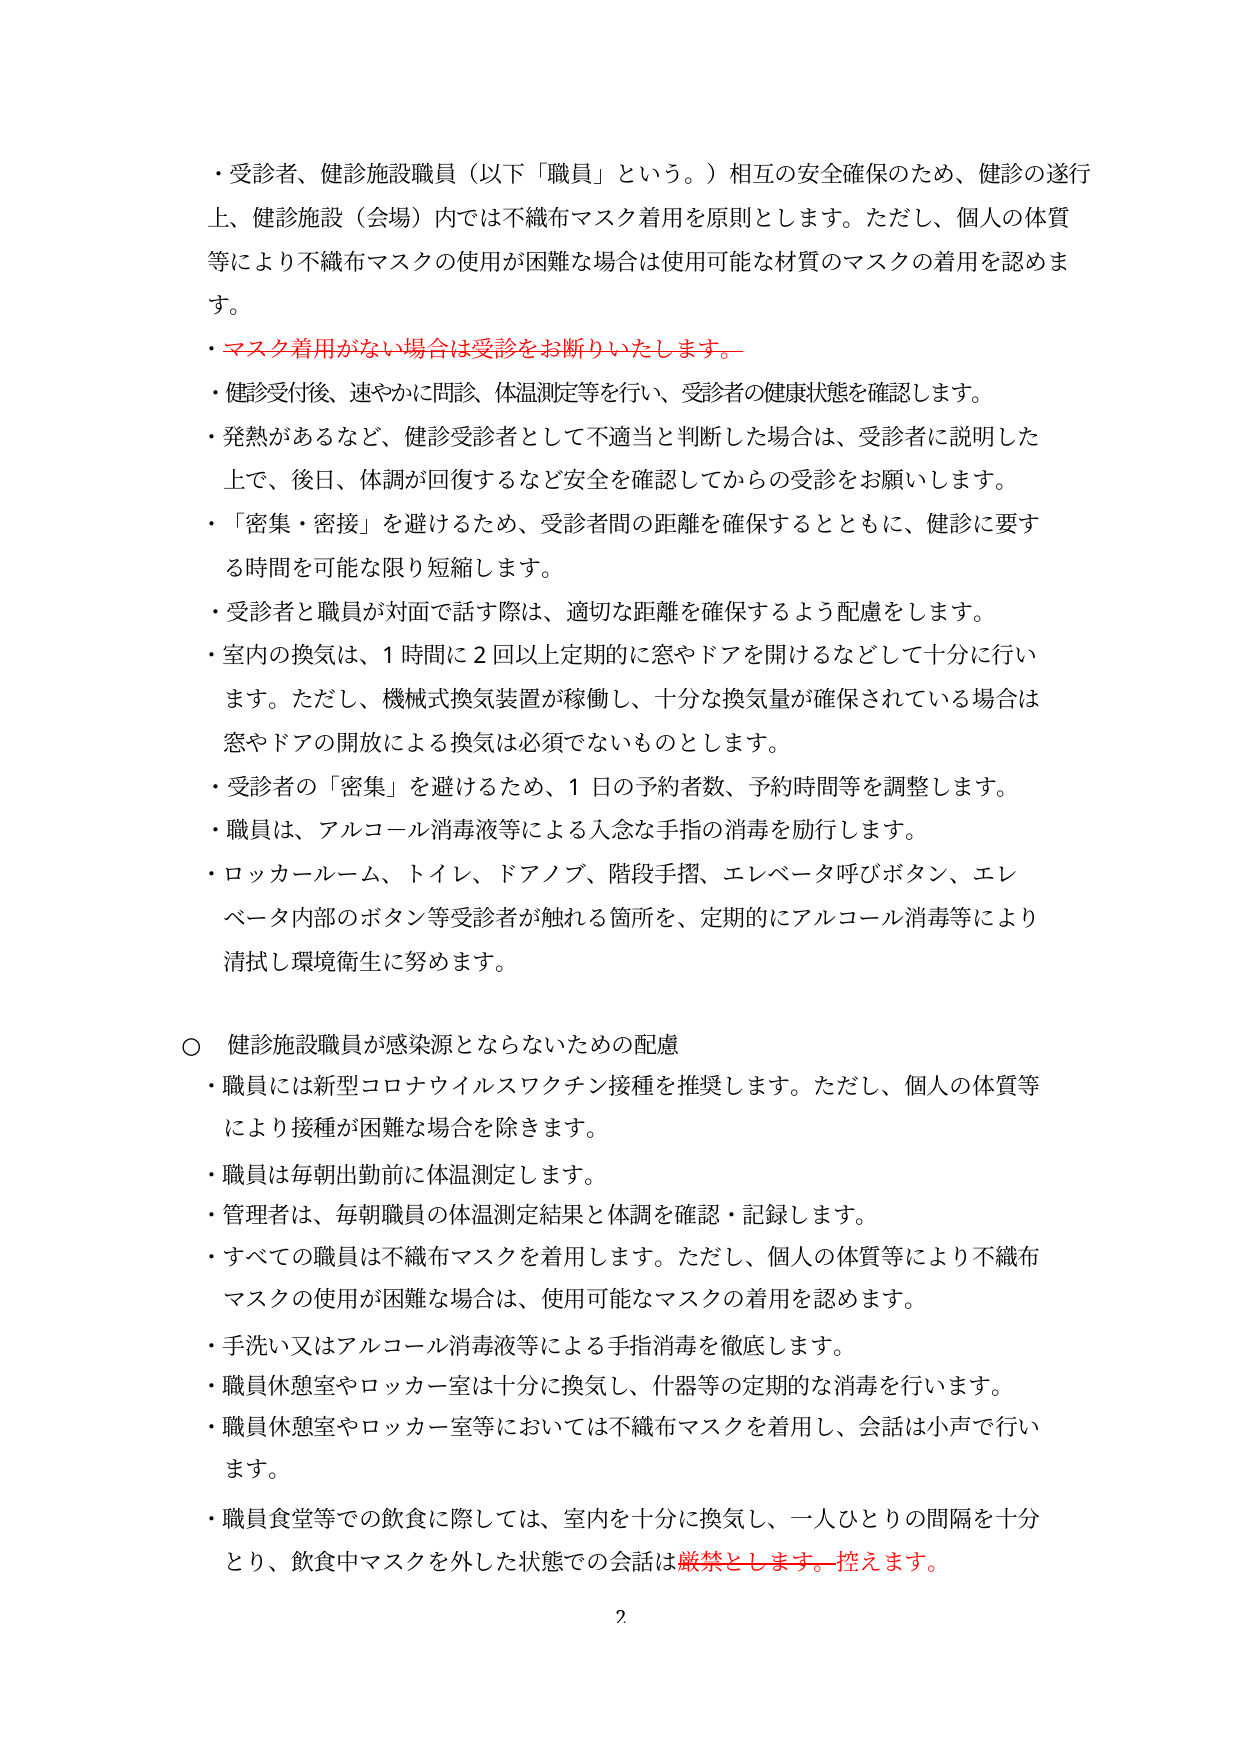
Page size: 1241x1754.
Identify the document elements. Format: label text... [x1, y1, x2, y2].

text ・健診受付後、速やかに問診、体温測定等を行い、受診者の健康状態を確認します。 [204, 366, 1092, 410]
text ・受診者、健診施設職員（以下「職員」という。）相互の安全確保のため、健診の遂行上、健診施設（会場）内では不織布マスク着用を原則とします。ただし、個人の体質等により不織布マスクの使用が困難な場合は使用可能な材質のマスクの着用を認めます。 [207, 148, 1092, 323]
text ・室内の換気は、1 時間に 2 回以上定期的に窓やドアを開けるなどして十分に行います。ただし、機械式換気装置が稼働し、十分な換気量が確保されている場合は窓やドアの開放による換気は必須でないものとします。 [200, 629, 1058, 760]
text ・受診者の「密集」を避けるため、1 日の予約者数、予約時間等を調整します。 [204, 760, 1092, 804]
text ・職員には新型コロナウイルスワクチン接種を推奨します。ただし、個人の体質等により接種が困難な場合を除きます。 [200, 1068, 1058, 1143]
text ・発熱があるなど、健診受診者として不適当と判断した場合は、受診者に説明した上で、後日、体調が回復するなど安全を確認してからの受診をお願いします。 [200, 410, 1057, 498]
text ・受診者と職員が対面で話す際は、適切な距離を確保するよう配慮をします。 [204, 585, 1092, 629]
text ・マスク着用がない場合は受診をお断りいたします。 [200, 323, 1092, 366]
text ・職員休憩室やロッカー室は十分に換気し、什器等の定期的な消毒を行います。 [200, 1368, 1092, 1401]
list 健診施設職員が感染源とならないための配慮 [181, 1027, 1092, 1060]
text ・「密集・密接」を避けるため、受診者間の距離を確保するとともに、健診に要する時間を可能な限り短縮します。 [200, 498, 1058, 585]
text ・手洗い又はアルコール消毒液等による手指消毒を徹底します。 [200, 1331, 1092, 1360]
text ・職員食堂等での飲食に際しては、室内を十分に換気し、一人ひとりの間隔を十分とり、飲食中マスクを外した状態での会話は厳禁とします。控えます。 [200, 1502, 1057, 1577]
text ・ロッカールーム、トイレ、ドアノブ、階段手摺、エレベータ呼びボタン、エレベータ内部のボタン等受診者が触れる箇所を、定期的にアルコール消毒等により清拭し環境衛生に努めます。 [200, 848, 1058, 979]
text ・職員は毎朝出勤前に体温測定します。 [200, 1160, 1092, 1189]
text ・管理者は、毎朝職員の体温測定結果と体調を確認・記録します。 [200, 1197, 1092, 1230]
text ・職員休憩室やロッカー室等においては不織布マスクを着用し、会話は小声で行います。 [200, 1409, 1058, 1484]
text ・職員は、アルコ－ル消毒液等による入念な手指の消毒を励行します。 [204, 804, 1092, 848]
text ・すべての職員は不織布マスクを着用します。ただし、個人の体質等により不織布マスクの使用が困難な場合は、使用可能なマスクの着用を認めます。 [200, 1238, 1058, 1313]
